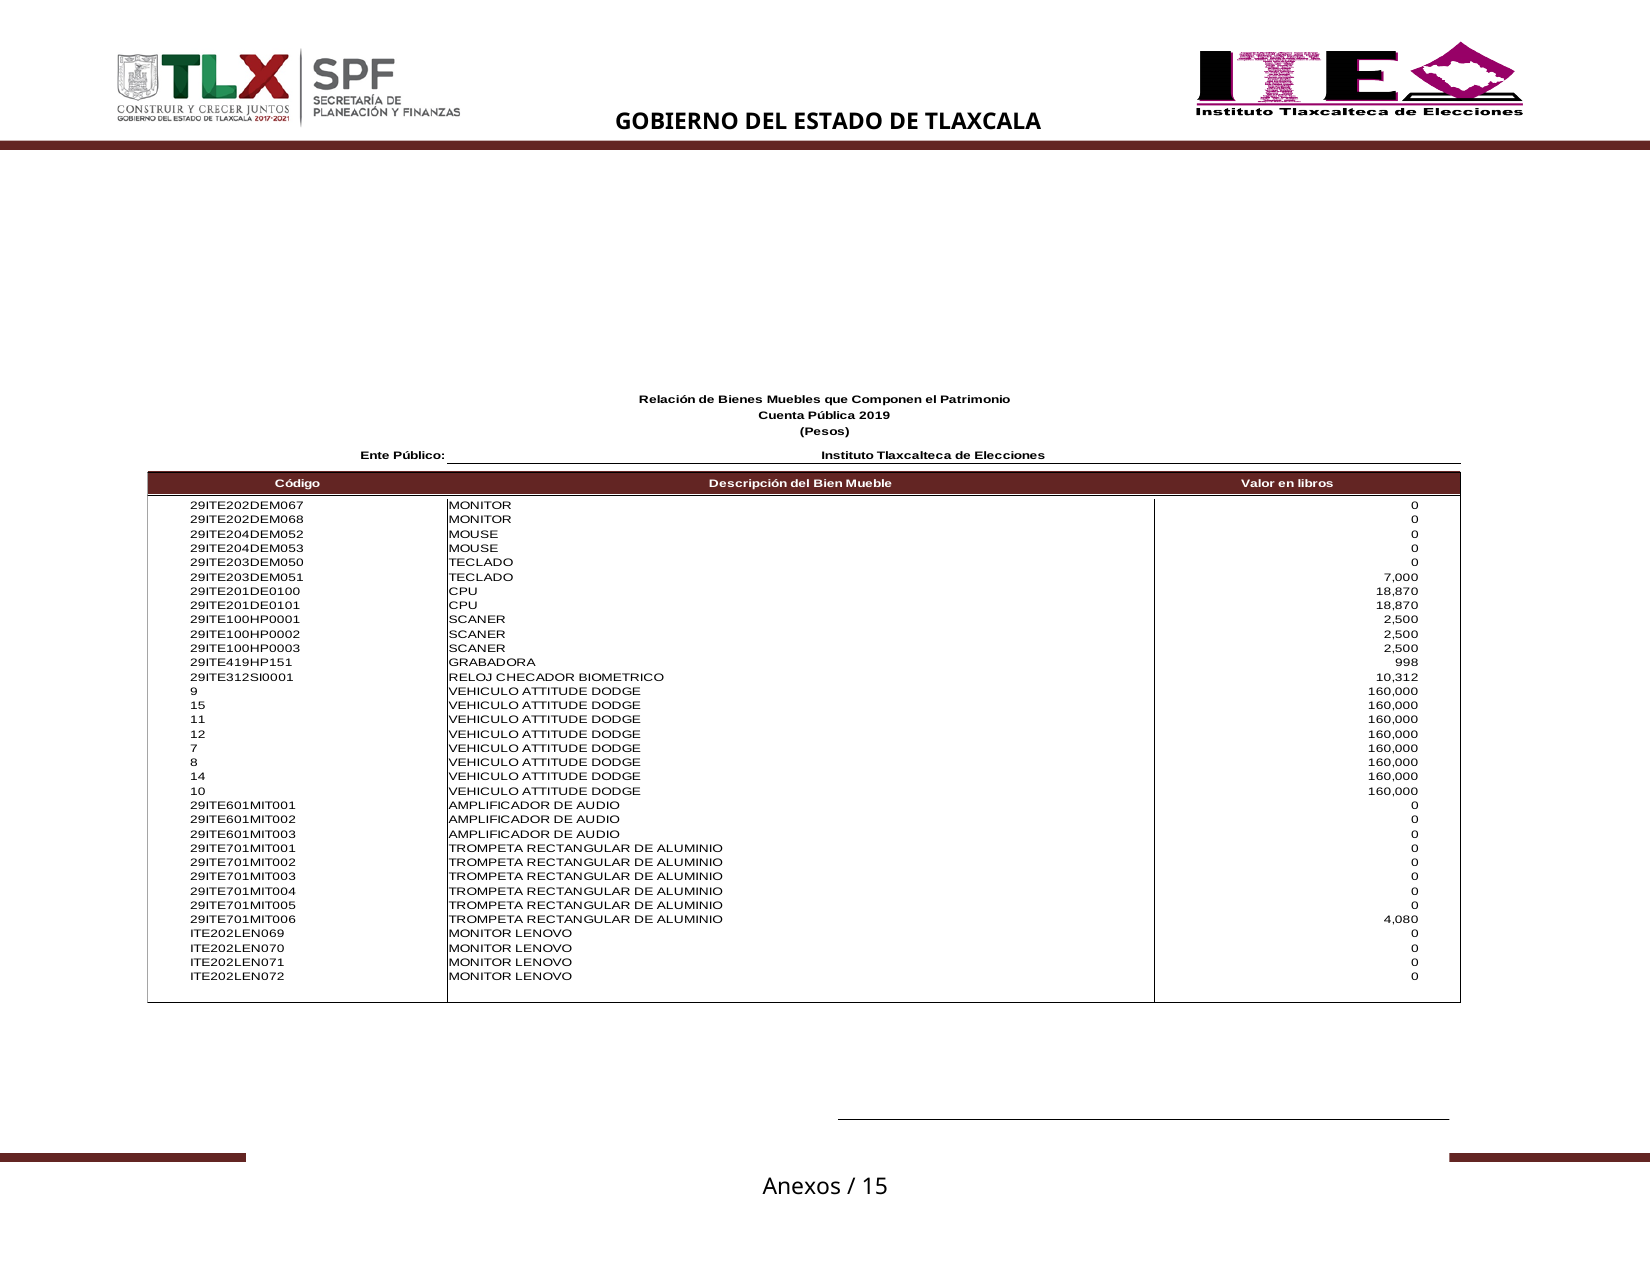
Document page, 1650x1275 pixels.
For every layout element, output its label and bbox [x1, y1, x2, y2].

picture [112, 43, 465, 128]
picture [1185, 37, 1538, 121]
